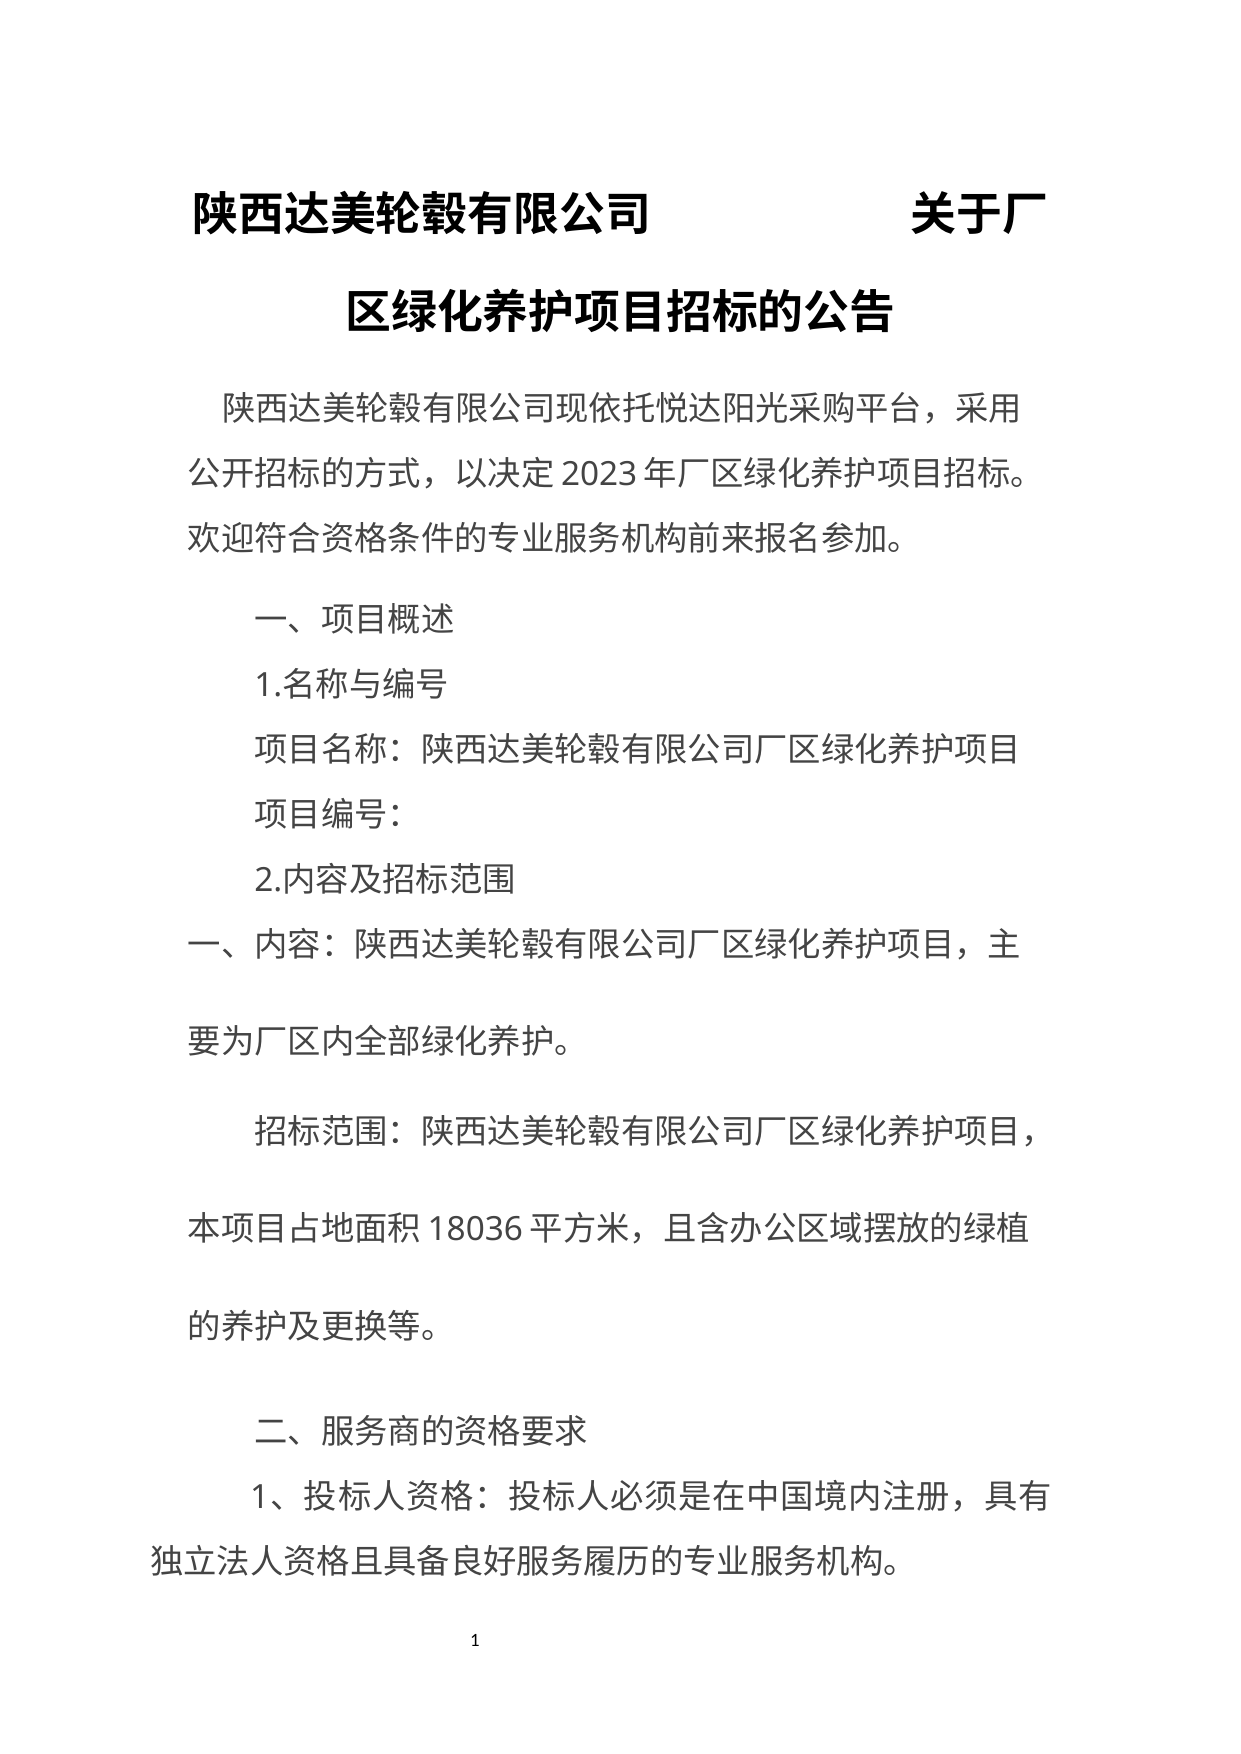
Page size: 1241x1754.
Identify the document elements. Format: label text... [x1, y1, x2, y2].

list 内容：陕西达美轮毂有限公司厂区绿化养护项目，主要为厂区内全部绿化养护。 [187, 909, 1053, 1072]
text 2.内容及招标范围 [187, 844, 1053, 909]
text 二、服务商的资格要求 [187, 1396, 1053, 1461]
text 项目名称：陕西达美轮毂有限公司厂区绿化养护项目 [187, 714, 1053, 779]
text 一、项目概述 [187, 584, 1053, 649]
text 招标范围：陕西达美轮毂有限公司厂区绿化养护项目，本项目占地面积18036平方米，且含办公区域摆放的绿植的养护及更换等。 [187, 1096, 1053, 1356]
text 项目编号： [187, 779, 1053, 844]
text 1.名称与编号 [187, 649, 1053, 714]
text 陕西达美轮毂有限公司现依托悦达阳光采购平台，采用公开招标的方式，以决定2023年厂区绿化养护项目招标。欢迎符合资格条件的专业服务机构前来报名参加。 [187, 373, 1053, 568]
text 1、投标人资格：投标人必须是在中国境内注册，具有独立法人资格且具备良好服务履历的专业服务机构。 [150, 1461, 1053, 1591]
text 陕西达美轮毂有限公司 关于厂区绿化养护项目招标的公告 [187, 162, 1053, 357]
